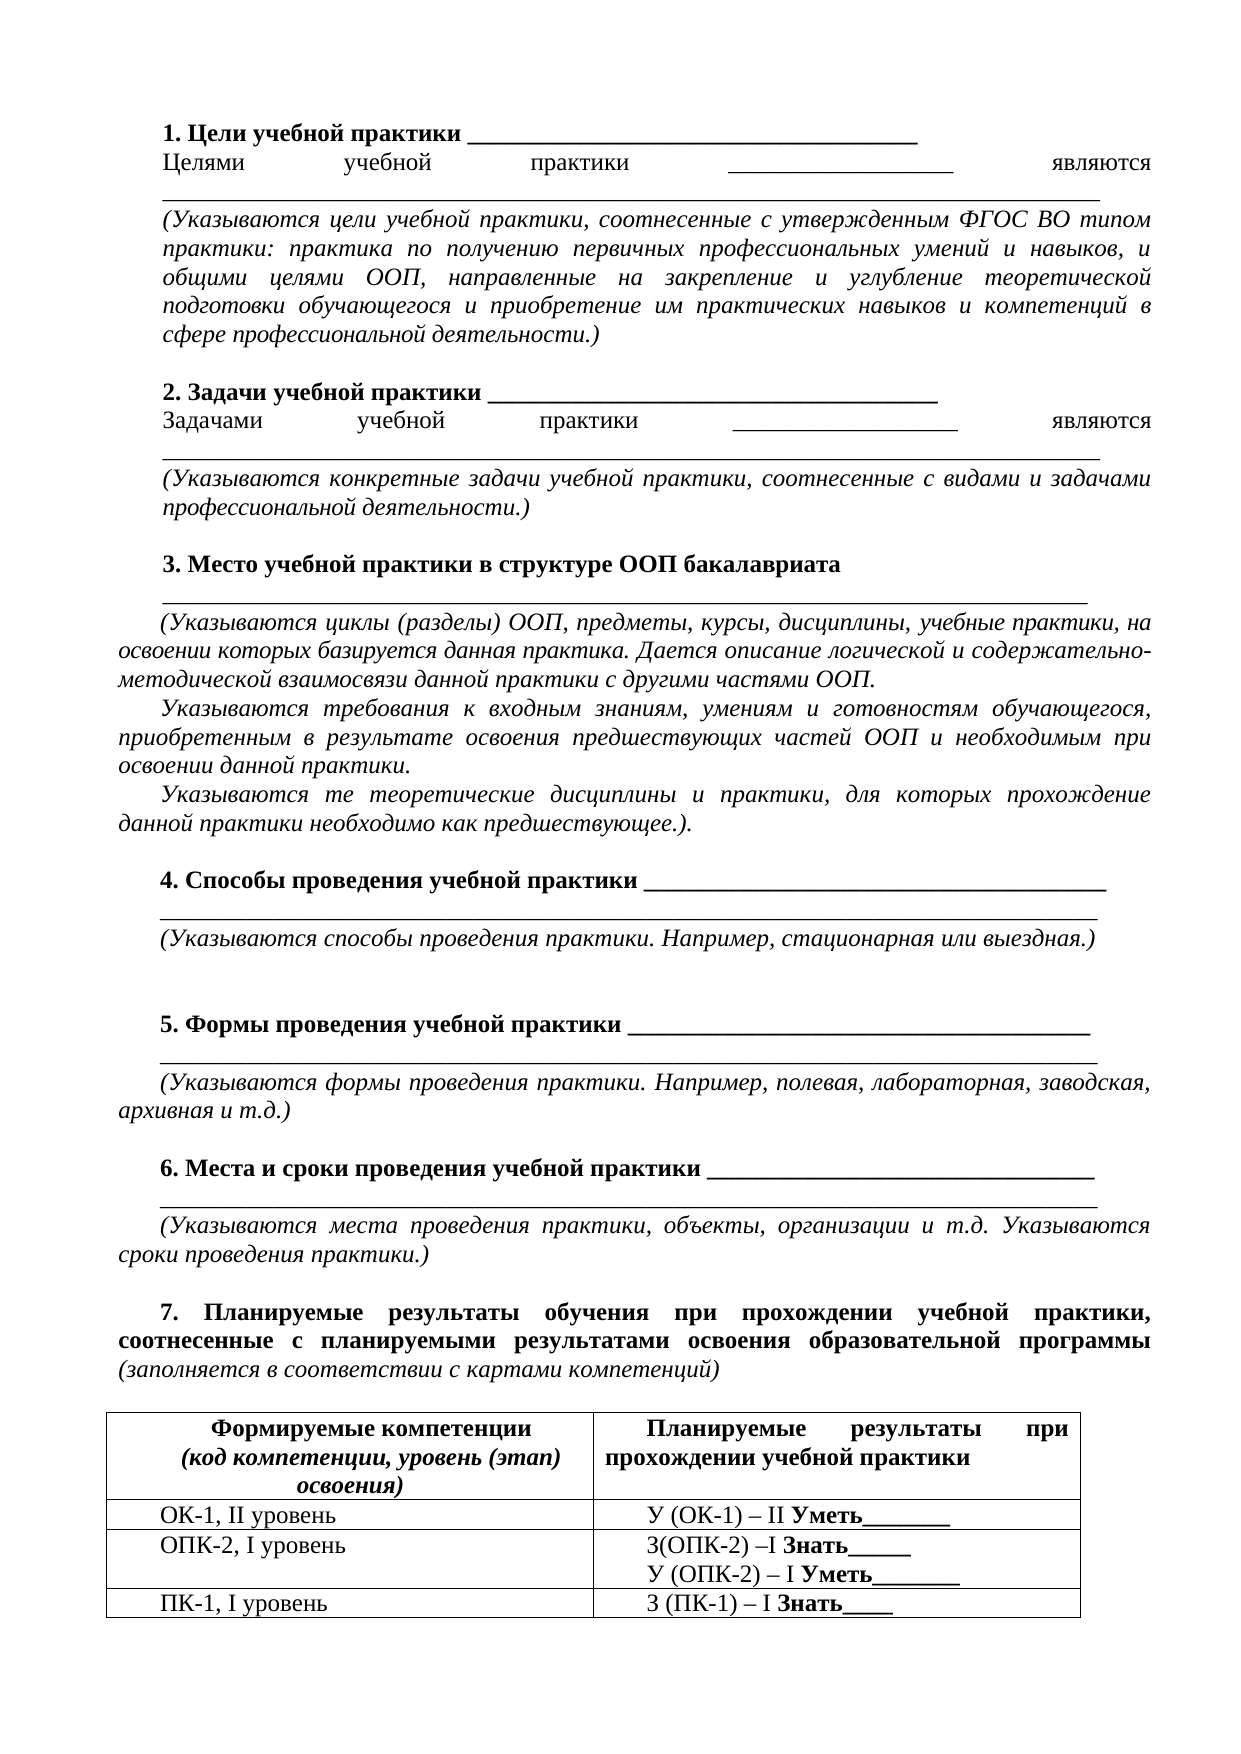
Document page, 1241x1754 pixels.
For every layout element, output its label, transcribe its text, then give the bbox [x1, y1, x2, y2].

text (Указываются способы проведения практики. Например, стационарная или выездная.) [118, 923, 1152, 952]
text 6. Места и сроки проведения учебной практики _______________________________ [118, 1153, 1152, 1182]
text ___________________________________________________________________________ [118, 1038, 1152, 1067]
text (Указываются цели учебной практики, соотнесенные с утвержденным ФГОС ВО типом практики: практика по получению первичных профессиональных умений и навыков, и общими целями ООП, направленные на закрепление и углубление теоретической подготовки обучающегося и приобретение им практических навыков и компетенций в сфере профессиональной деятельности.) [162, 204, 1152, 348]
text ___________________________________________________________________________ [118, 894, 1152, 923]
text (Указываются циклы (разделы) ООП, предметы, курсы, дисциплины, учебные практики, на освоении которых базируется данная практика. Дается описание логической и содержательно-методической взаимосвязи данной практики с другими частями ООП. [118, 607, 1152, 693]
table_cell З(ОПК-2) –I Знать_____ У (ОПК-2) – I Уметь_______ [594, 1530, 1080, 1587]
text Задачами учебной практики __________________ являются ___________________________________________________________________________ [162, 406, 1152, 463]
text 7. Планируемые результаты обучения при прохождении учебной практики, соотнесенные с планируемыми результатами освоения образовательной программы (заполняется в соответствии с картами компетенций) [118, 1297, 1152, 1383]
text (Указываются формы проведения практики. Например, полевая, лабораторная, заводская, архивная и т.д.) [118, 1067, 1152, 1124]
text 1. Цели учебной практики ____________________________________ [162, 118, 1152, 147]
text 3. Место учебной практики в структуре ООП бакалавриата __________________________________________________________________________ [162, 549, 1152, 607]
text 4. Способы проведения учебной практики _____________________________________ [118, 866, 1152, 894]
text 5. Формы проведения учебной практики _____________________________________ [118, 1009, 1152, 1038]
text Указываются те теоретические дисциплины и практики, для которых прохождение данной практики необходимо как предшествующее.). [118, 779, 1152, 837]
table_cell У (ОК-1) – II Уметь_______ [594, 1500, 1080, 1529]
text (Указываются места проведения практики, объекты, организации и т.д. Указываются сроки проведения практики.) [118, 1211, 1152, 1268]
text (Указываются конкретные задачи учебной практики, соотнесенные с видами и задачами профессиональной деятельности.) [162, 463, 1152, 521]
table_header Формируемые компетенции (код компетенции, уровень (этап) освоения) [107, 1413, 593, 1499]
table_cell З (ПК-1) – I Знать____ [594, 1589, 1080, 1617]
table_cell ОПК-2, I уровень [107, 1530, 593, 1587]
text ___________________________________________________________________________ [118, 1182, 1152, 1211]
text 2. Задачи учебной практики ____________________________________ [162, 377, 1152, 406]
text Указываются требования к входным знаниям, умениям и готовностям обучающегося, приобретенным в результате освоения предшествующих частей ООП и необходимым при освоении данной практики. [118, 693, 1152, 779]
text Целями учебной практики __________________ являются ___________________________________________________________________________ [162, 147, 1152, 204]
table_cell ОК-1, II уровень [107, 1500, 593, 1529]
table_header Планируемые результаты при прохождении учебной практики [594, 1413, 1080, 1499]
table_cell ПК-1, I уровень [107, 1589, 593, 1617]
